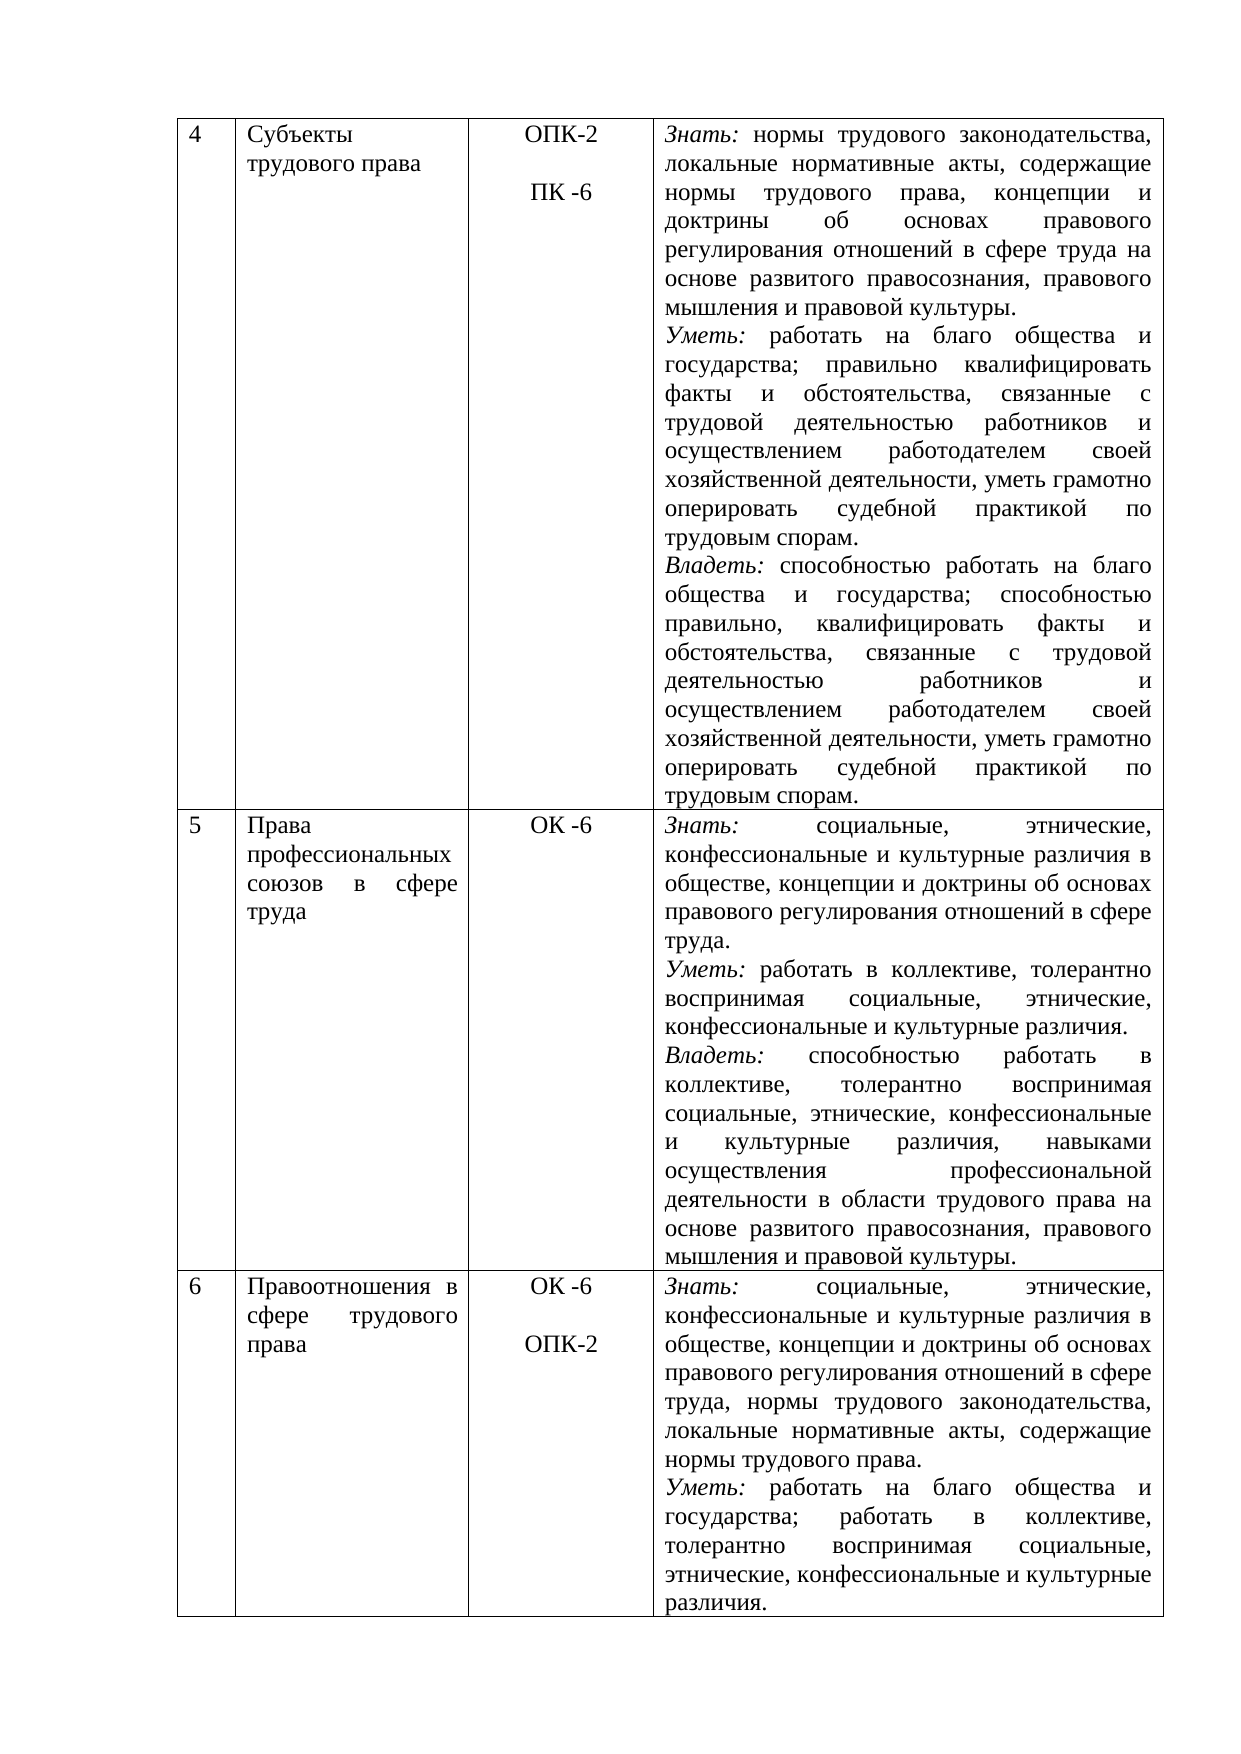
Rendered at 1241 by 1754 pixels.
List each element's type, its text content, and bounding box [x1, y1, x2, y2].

table_cell 6 [178, 1271, 235, 1616]
table_cell Знать: социальные, этнические, конфессиональные и культурные различия в обществе, концепции и доктрины об основах правового регулирования отношений в сфере труда. Уметь: работать в коллективе, толерантно воспринимая социальные, этнические, конфессиональные и культурные различия. Владеть: способностью работать в коллективе, толерантно воспринимая социальные, этнические, конфессиональные и культурные различия, навыками осуществления профессиональной деятельности в области трудового права на основе развитого правосознания, правового мышления и правовой культуры. [654, 810, 1163, 1270]
table_cell 4 [178, 119, 235, 809]
table_cell Права профессиональных союзов в сфере труда [236, 810, 468, 1270]
table_cell ОПК-2 ПК -6 [469, 119, 653, 809]
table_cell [654, 1271, 1163, 1616]
table_cell Субъекты трудового права [236, 119, 468, 809]
table_cell Знать: нормы трудового законодательства, локальные нормативные акты, содержащие нормы трудового права, концепции и доктрины об основах правового регулирования отношений в сфере труда на основе развитого правосознания, правового мышления и правовой культуры. Уметь: работать на благо общества и государства; правильно квалифицировать факты и обстоятельства, связанные с трудовой деятельностью работников и осуществлением работодателем своей хозяйственной деятельности, уметь грамотно оперировать судебной практикой по трудовым спорам. Владеть: способностью работать на благо общества и государства; способностью правильно, квалифицировать факты и обстоятельства, связанные с трудовой деятельностью работников и осуществлением работодателем своей хозяйственной деятельности, уметь грамотно оперировать судебной практикой по трудовым спорам. [654, 119, 1163, 809]
table_cell ОК -6 ОПК-2 [469, 1271, 653, 1616]
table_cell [236, 1271, 468, 1616]
table_cell ОК -6 [469, 810, 653, 1270]
table_cell 5 [178, 810, 235, 1270]
